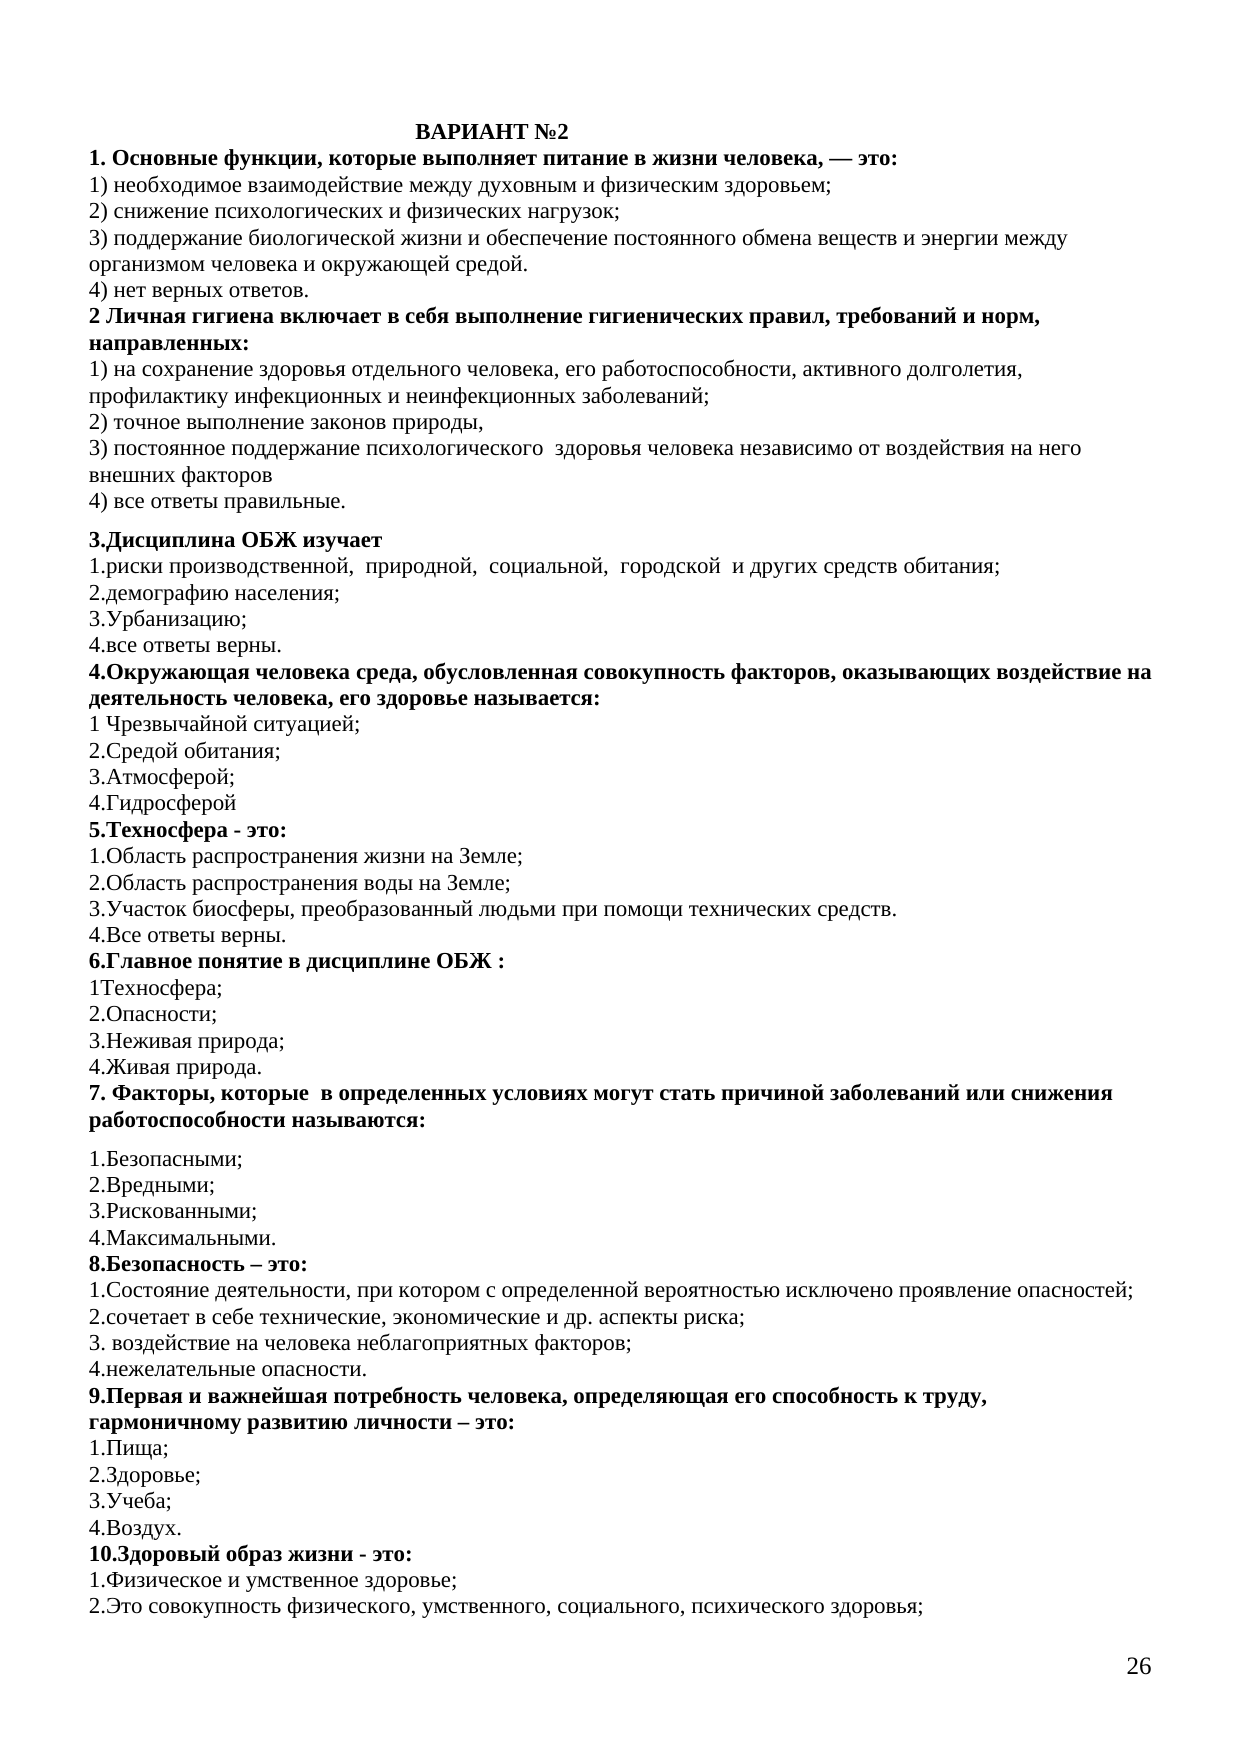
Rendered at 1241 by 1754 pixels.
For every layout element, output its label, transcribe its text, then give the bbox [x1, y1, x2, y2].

text 4.Воздух. [89, 1513, 1146, 1540]
text 1.Область распространения жизни на Земле; [89, 842, 1157, 868]
text ВАРИАНТ №2 1. Основные функции, которые выполняет питание в жизни человека, — это: 1) необходимое взаимодействие между духовным и физическим здоровьем; 2) снижение психологических и физических нагрузок; 3) поддержание биологической жизни и обеспечение постоянного обмена веществ и энергии между организмом человека и окружающей средой. 4) нет верных ответов. 2 Личная гигиена включает в себя выполнение гигиенических правил, требований и норм, направленных: 1) на сохранение здоровья отдельного человека, его работоспособности, активного долголетия, профилактику инфекционных и неинфекционных заболеваний; 2) точное выполнение законов природы, 3) постоянное поддержание психологического здоровья человека независимо от воздействия на него внешних факторов 4) все ответы правильные. [89, 118, 1157, 513]
text 3.Рискованными; [89, 1197, 1146, 1224]
text 1.Пища; [89, 1434, 1146, 1461]
text 1 Чрезвычайной ситуацией; [89, 710, 1157, 737]
text 4.все ответы верны. [89, 631, 1157, 658]
text 3.Урбанизацию; [89, 605, 1157, 631]
text 8.Безопасность – это: [89, 1250, 1146, 1276]
text 10.Здоровый образ жизни - это: [89, 1540, 1146, 1566]
text 9.Первая и важнейшая потребность человека, определяющая его способность к труду, гармоничному развитию личности – это: [89, 1382, 1146, 1434]
text 5.Техносфера - это: [89, 816, 1157, 842]
text 2.Область распространения воды на Земле; [89, 868, 1157, 895]
text 2.демографию населения; [89, 579, 1157, 605]
text 1.Состояние деятельности, при котором с определенной вероятностью исключено проявление опасностей; [89, 1276, 1146, 1303]
text 4.Гидросферой [89, 789, 1157, 816]
text 2.Вредными; [89, 1171, 1146, 1197]
text 3.Дисциплина ОБЖ изучает 1.риски производственной, природной, социальной, городской и других средств обитания; [89, 526, 1157, 579]
text 2.Опасности; [89, 1000, 1157, 1027]
text 4.Все ответы верны. [89, 921, 1157, 948]
text 6.Главное понятие в дисциплине ОБЖ : [89, 948, 1157, 974]
text 1Техносфера; [89, 974, 1157, 1000]
text 3.Учеба; [89, 1487, 1146, 1513]
text 3. воздействие на человека неблагоприятных факторов; 4.нежелательные опасности. [89, 1329, 1146, 1382]
text 4.Максимальными. [89, 1224, 1146, 1250]
text 3.Атмосферой; [89, 763, 1157, 789]
text 4.Окружающая человека среда, обусловленная совокупность факторов, оказывающих воздействие на деятельность человека, его здоровье называется: [89, 658, 1157, 710]
text 7. Факторы, которые в определенных условиях могут стать причиной заболеваний или снижения работоспособности называются: [89, 1079, 1146, 1132]
text 1.Физическое и умственное здоровье; 2.Это совокупность физического, умственного, социального, психического здоровья; [89, 1566, 1146, 1619]
text 3.Неживая природа; 4.Живая природа. [89, 1027, 1157, 1079]
text 2.Здоровье; [89, 1461, 1146, 1487]
text 3.Участок биосферы, преобразованный людьми при помощи технических средств. [89, 895, 1157, 921]
text 2.сочетает в себе технические, экономические и др. аспекты риска; [89, 1303, 1146, 1329]
text 1.Безопасными; [89, 1144, 1146, 1171]
text 2.Средой обитания; [89, 737, 1157, 763]
